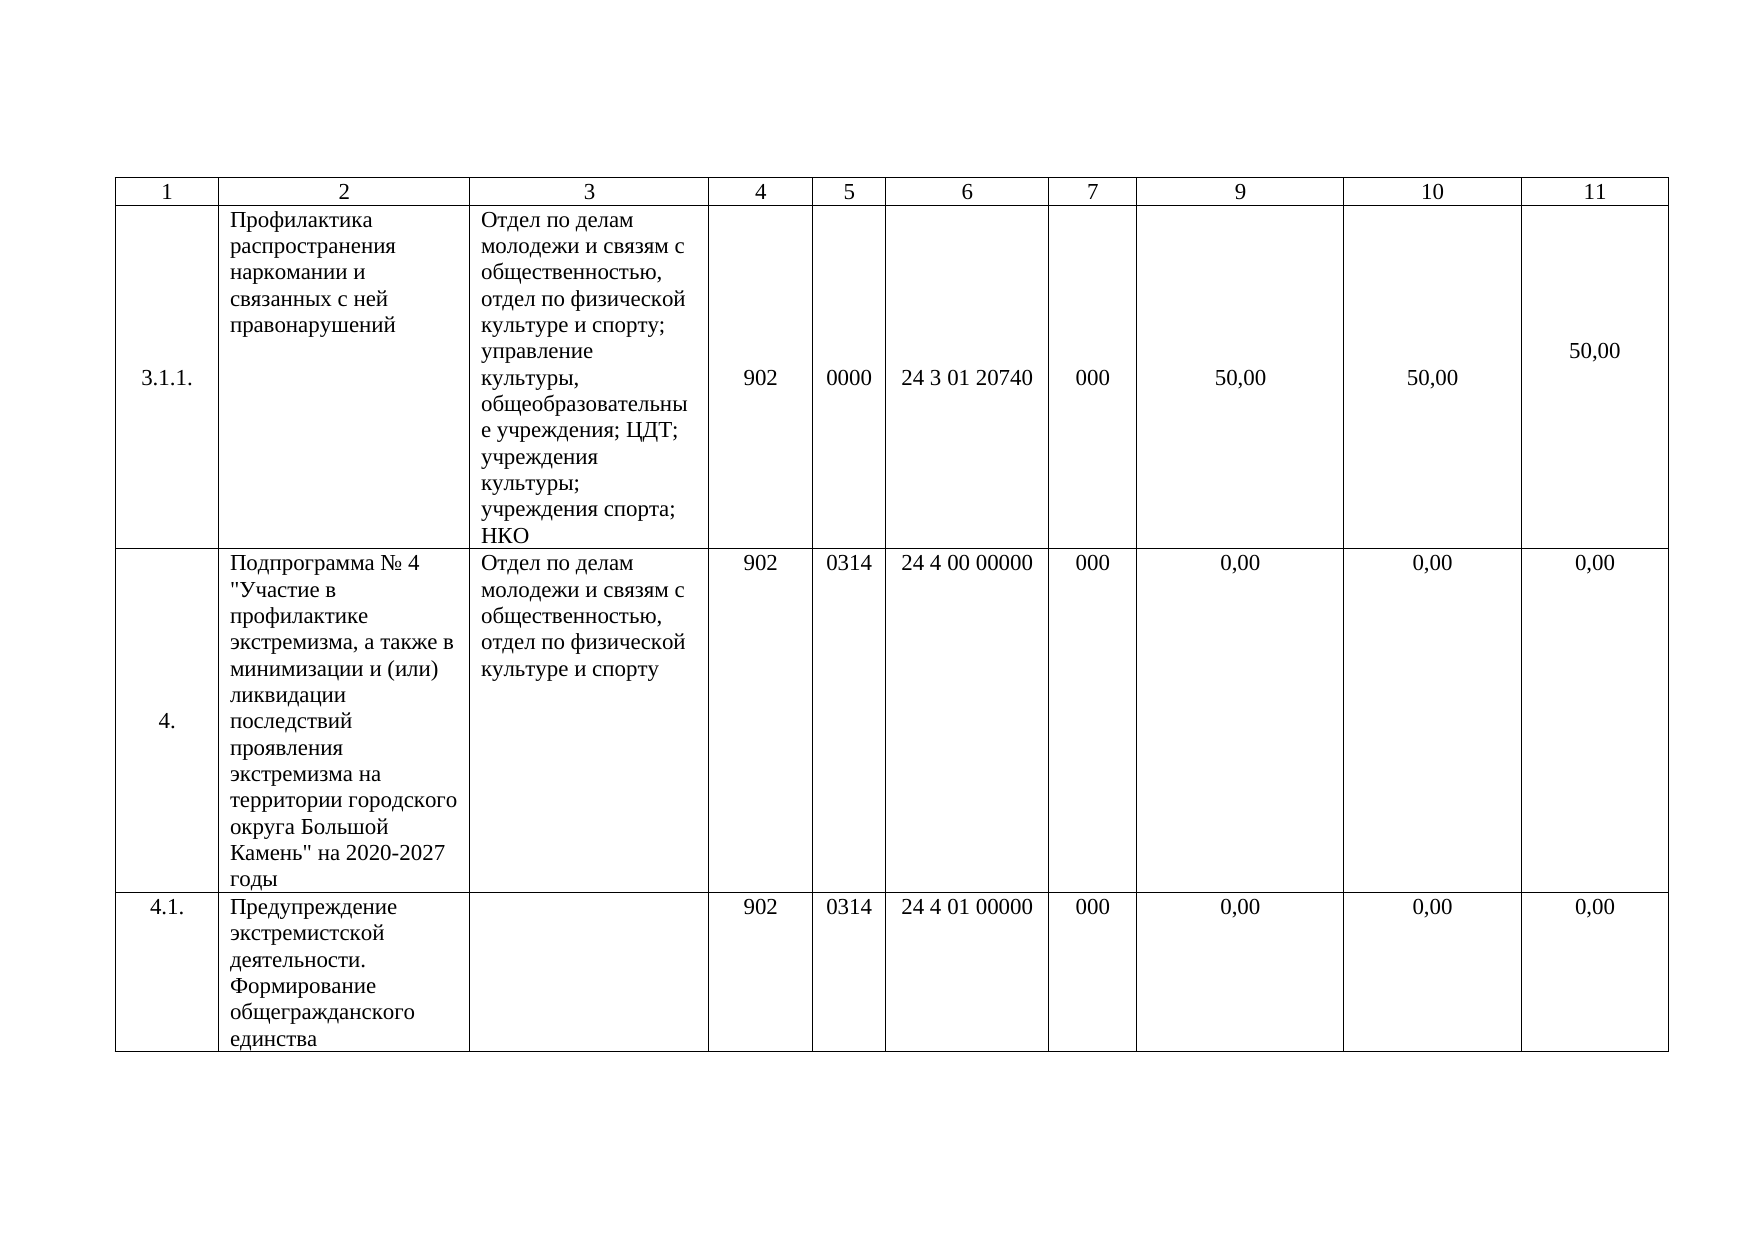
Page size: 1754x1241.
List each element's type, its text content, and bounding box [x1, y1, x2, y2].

table_header 5 [813, 178, 885, 204]
table_header 4 [709, 178, 812, 204]
table_cell 0314 [813, 893, 885, 1051]
table_header 10 [1344, 178, 1521, 204]
table_cell 902 [709, 893, 812, 1051]
table_cell Отдел по делам молодежи и связям с общественностью, отдел по физической культуре и спорту; управление культуры, общеобразовательные учреждения; ЦДТ; учреждения культуры; учреждения спорта; НКО [470, 206, 708, 548]
table_cell 0,00 [1344, 893, 1521, 1051]
table_cell 50,00 [1522, 206, 1668, 548]
table_cell Подпрограмма № 4 "Участие в профилактике экстремизма, а также в минимизации и (или) ликвидации последствий проявления экстремизма на территории городского округа Большой Камень" на 2020-2027 годы [219, 549, 469, 892]
table_cell 4.1. [116, 893, 218, 1051]
table_header 9 [1137, 178, 1343, 204]
table_cell Предупреждение экстремистской деятельности. Формирование общегражданского единства [219, 893, 469, 1051]
table_cell 24 3 01 20740 [886, 206, 1048, 548]
table_cell 3.1.1. [116, 206, 218, 548]
table_cell 4. [116, 549, 218, 892]
table_header 7 [1049, 178, 1136, 204]
table_cell Профилактика распространения наркомании и связанных с ней правонарушений [219, 206, 469, 548]
table_cell 902 [709, 549, 812, 892]
table_cell 0000 [813, 206, 885, 548]
table_cell 0314 [813, 549, 885, 892]
table_cell Отдел по делам молодежи и связям с общественностью, отдел по физической культуре и спорту [470, 549, 708, 892]
table_cell 50,00 [1344, 206, 1521, 548]
table_cell 000 [1049, 549, 1136, 892]
table_header 1 [116, 178, 218, 204]
table_cell 0,00 [1137, 893, 1343, 1051]
table_cell 50,00 [1137, 206, 1343, 548]
table_cell 0,00 [1137, 549, 1343, 892]
table_cell [470, 893, 708, 1051]
table_cell 000 [1049, 206, 1136, 548]
table_cell 902 [709, 206, 812, 548]
table_cell 24 4 01 00000 [886, 893, 1048, 1051]
table_header 6 [886, 178, 1048, 204]
table_cell 0,00 [1344, 549, 1521, 892]
table_header 11 [1522, 178, 1668, 204]
table_cell 0,00 [1522, 549, 1668, 892]
table_cell 000 [1049, 893, 1136, 1051]
table_header 3 [470, 178, 708, 204]
table_cell 0,00 [1522, 893, 1668, 1051]
table_cell 24 4 00 00000 [886, 549, 1048, 892]
table_header 2 [219, 178, 469, 204]
